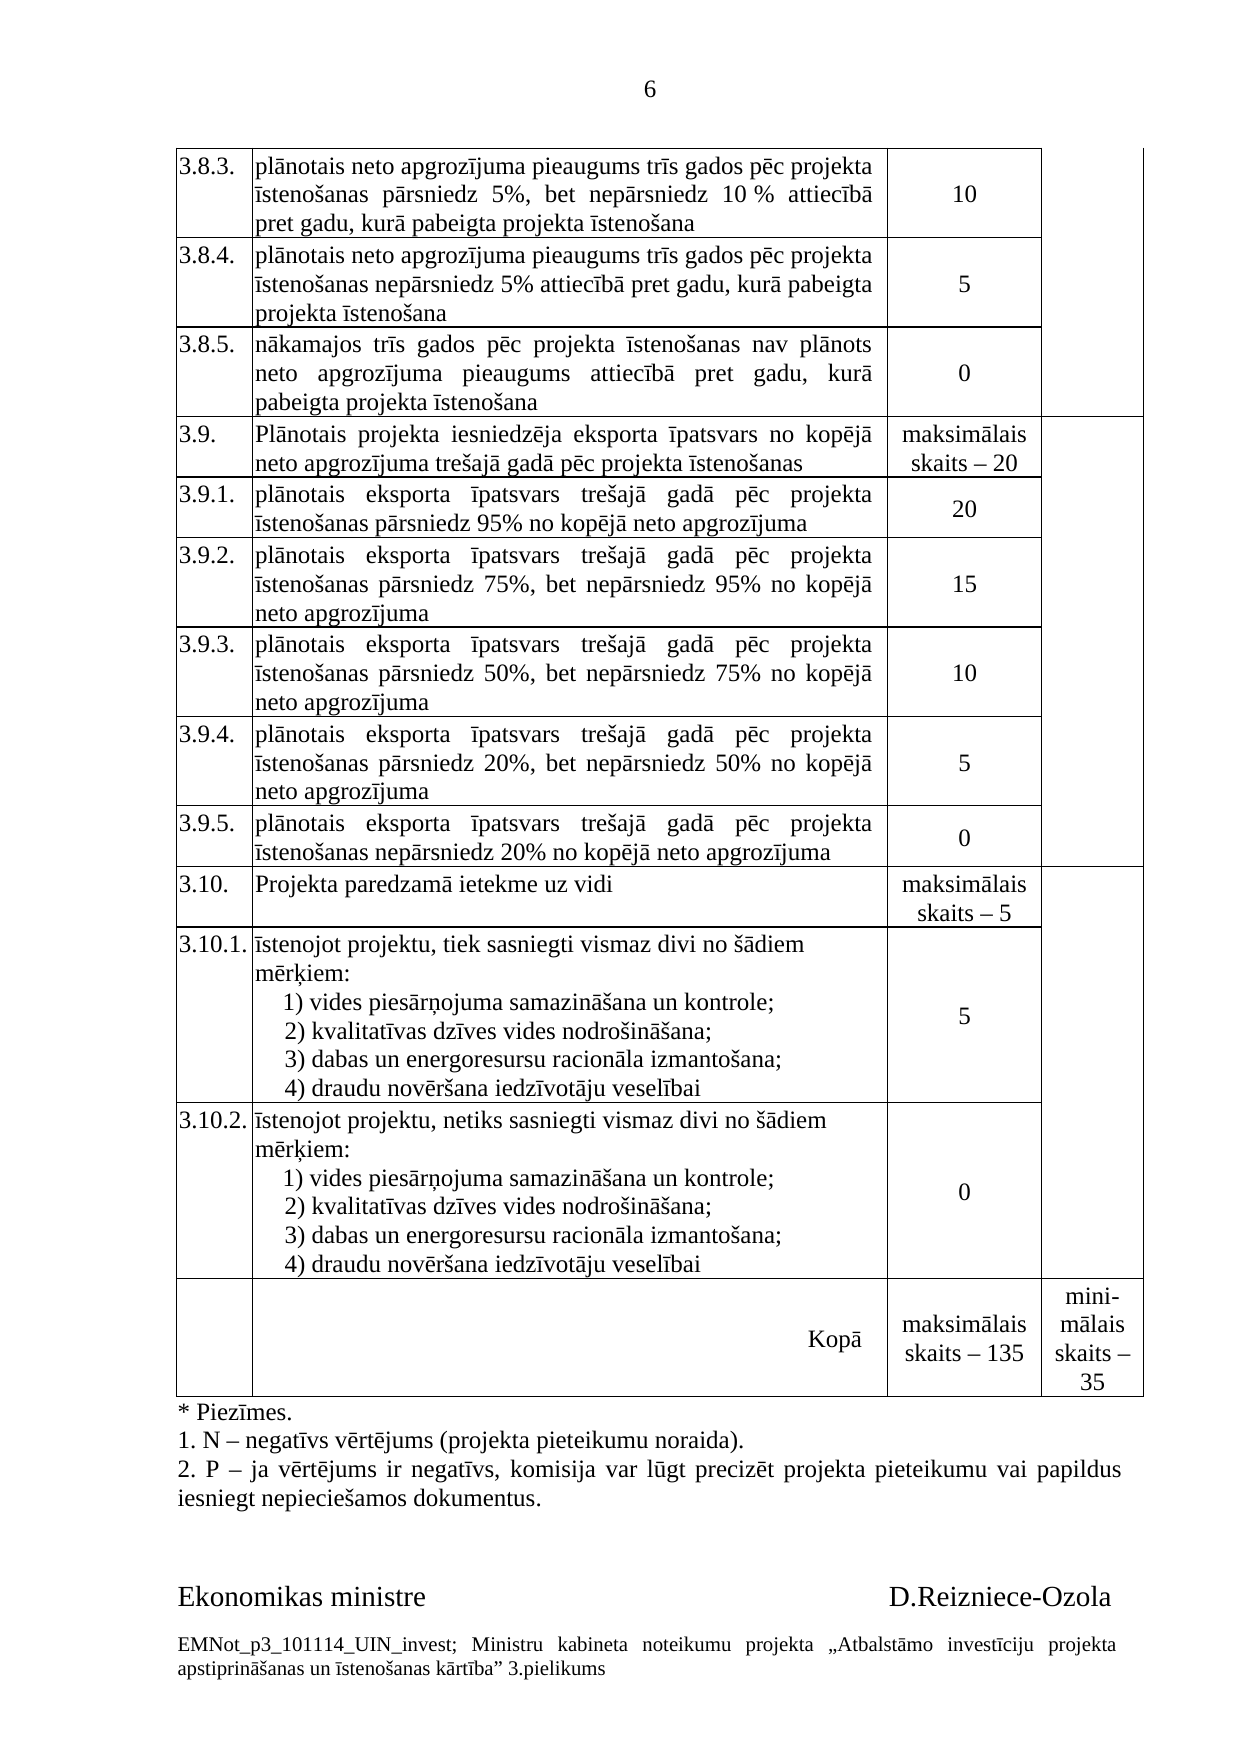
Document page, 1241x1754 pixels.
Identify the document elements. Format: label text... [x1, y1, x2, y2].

table_cell 5 [888, 928, 1041, 1102]
table_cell minimālais skaits – 35 [1042, 1279, 1143, 1396]
table_cell 20 [888, 478, 1041, 537]
text 1. N – negatīvs vērtējums (projekta pieteikumu noraida). [177, 1426, 1122, 1454]
table_cell 3.8.3. [177, 149, 252, 237]
table_cell 0 [888, 328, 1041, 416]
table_cell [1042, 867, 1143, 1278]
table_cell 5 [888, 717, 1041, 805]
table_cell plānotais neto apgrozījuma pieaugums trīs gados pēc projekta īstenošanas pārsniedz 5%, bet nepārsniedz 10 % attiecībā pret gadu, kurā pabeigta projekta īstenošana [253, 149, 887, 237]
table_cell maksimālais skaits – 5 [888, 867, 1041, 926]
table_cell [1042, 326, 1143, 416]
table_cell plānotais eksporta īpatsvars trešajā gadā pēc projekta īstenošanas pārsniedz 50%, bet nepārsniedz 75% no kopējā neto apgrozījuma [253, 628, 887, 716]
table_cell plānotais eksporta īpatsvars trešajā gadā pēc projekta īstenošanas pārsniedz 95% no kopējā neto apgrozījuma [253, 478, 887, 537]
text Ekonomikas ministre D.Reizniece-Ozola [177, 1579, 1118, 1612]
table_cell 3.10.2. [177, 1103, 252, 1278]
table_cell Plānotais projekta iesniedzēja eksporta īpatsvars no kopējā neto apgrozījuma trešajā gadā pēc projekta īstenošanas [253, 417, 887, 476]
table_cell 3.9.4. [177, 717, 252, 805]
table_cell maksimālais skaits – 20 [888, 417, 1041, 476]
text 2. P – ja vērtējums ir negatīvs, komisija var lūgt precizēt projekta pieteikumu vai papildus iesniegt nepieciešamos dokumentus. [177, 1454, 1122, 1512]
table_cell plānotais eksporta īpatsvars trešajā gadā pēc projekta īstenošanas pārsniedz 20%, bet nepārsniedz 50% no kopējā neto apgrozījuma [253, 717, 887, 805]
table_cell [1042, 417, 1143, 805]
table_cell nākamajos trīs gados pēc projekta īstenošanas nav plānots neto apgrozījuma pieaugums attiecībā pret gadu, kurā pabeigta projekta īstenošana [253, 328, 887, 416]
table_cell īstenojot projektu, netiks sasniegti vismaz divi no šādiem mērķiem: 1) vides piesārņojuma samazināšana un kontrole; 2) kvalitatīvas dzīves vides nodrošināšana; 3) dabas un energoresursu racionāla izmantošana; 4) draudu novēršana iedzīvotāju veselībai [253, 1103, 887, 1278]
table_cell 15 [888, 538, 1041, 626]
table_cell 0 [888, 806, 1041, 866]
table_cell 3.9.5. [177, 806, 252, 866]
table_cell 3.10. [177, 867, 252, 926]
table_cell Kopā [253, 1279, 887, 1396]
table_cell Projekta paredzamā ietekme uz vidi [253, 867, 887, 926]
table_cell 3.8.5. [177, 328, 252, 416]
table_cell īstenojot projektu, tiek sasniegti vismaz divi no šādiem mērķiem: 1) vides piesārņojuma samazināšana un kontrole; 2) kvalitatīvas dzīves vides nodrošināšana; 3) dabas un energoresursu racionāla izmantošana; 4) draudu novēršana iedzīvotāju veselībai [253, 928, 887, 1102]
table_cell 10 [888, 628, 1041, 716]
table_cell maksimālais skaits – 135 [888, 1279, 1041, 1396]
table_cell [177, 1279, 252, 1396]
table_cell 10 [888, 149, 1041, 237]
table_cell plānotais eksporta īpatsvars trešajā gadā pēc projekta īstenošanas nepārsniedz 20% no kopējā neto apgrozījuma [253, 806, 887, 866]
table_cell 5 [888, 238, 1041, 326]
text * Piezīmes. [177, 1397, 1122, 1426]
table_cell 3.9.1. [177, 478, 252, 537]
table_cell 3.9.3. [177, 628, 252, 716]
table_cell [1042, 805, 1143, 866]
table_cell 3.9.2. [177, 538, 252, 626]
table_cell 3.8.4. [177, 238, 252, 326]
table_cell plānotais neto apgrozījuma pieaugums trīs gados pēc projekta īstenošanas nepārsniedz 5% attiecībā pret gadu, kurā pabeigta projekta īstenošana [253, 238, 887, 326]
table_cell 3.9. [177, 417, 252, 476]
table_cell 0 [888, 1103, 1041, 1278]
table_cell plānotais eksporta īpatsvars trešajā gadā pēc projekta īstenošanas pārsniedz 75%, bet nepārsniedz 95% no kopējā neto apgrozījuma [253, 538, 887, 626]
table_cell 3.10.1. [177, 928, 252, 1102]
